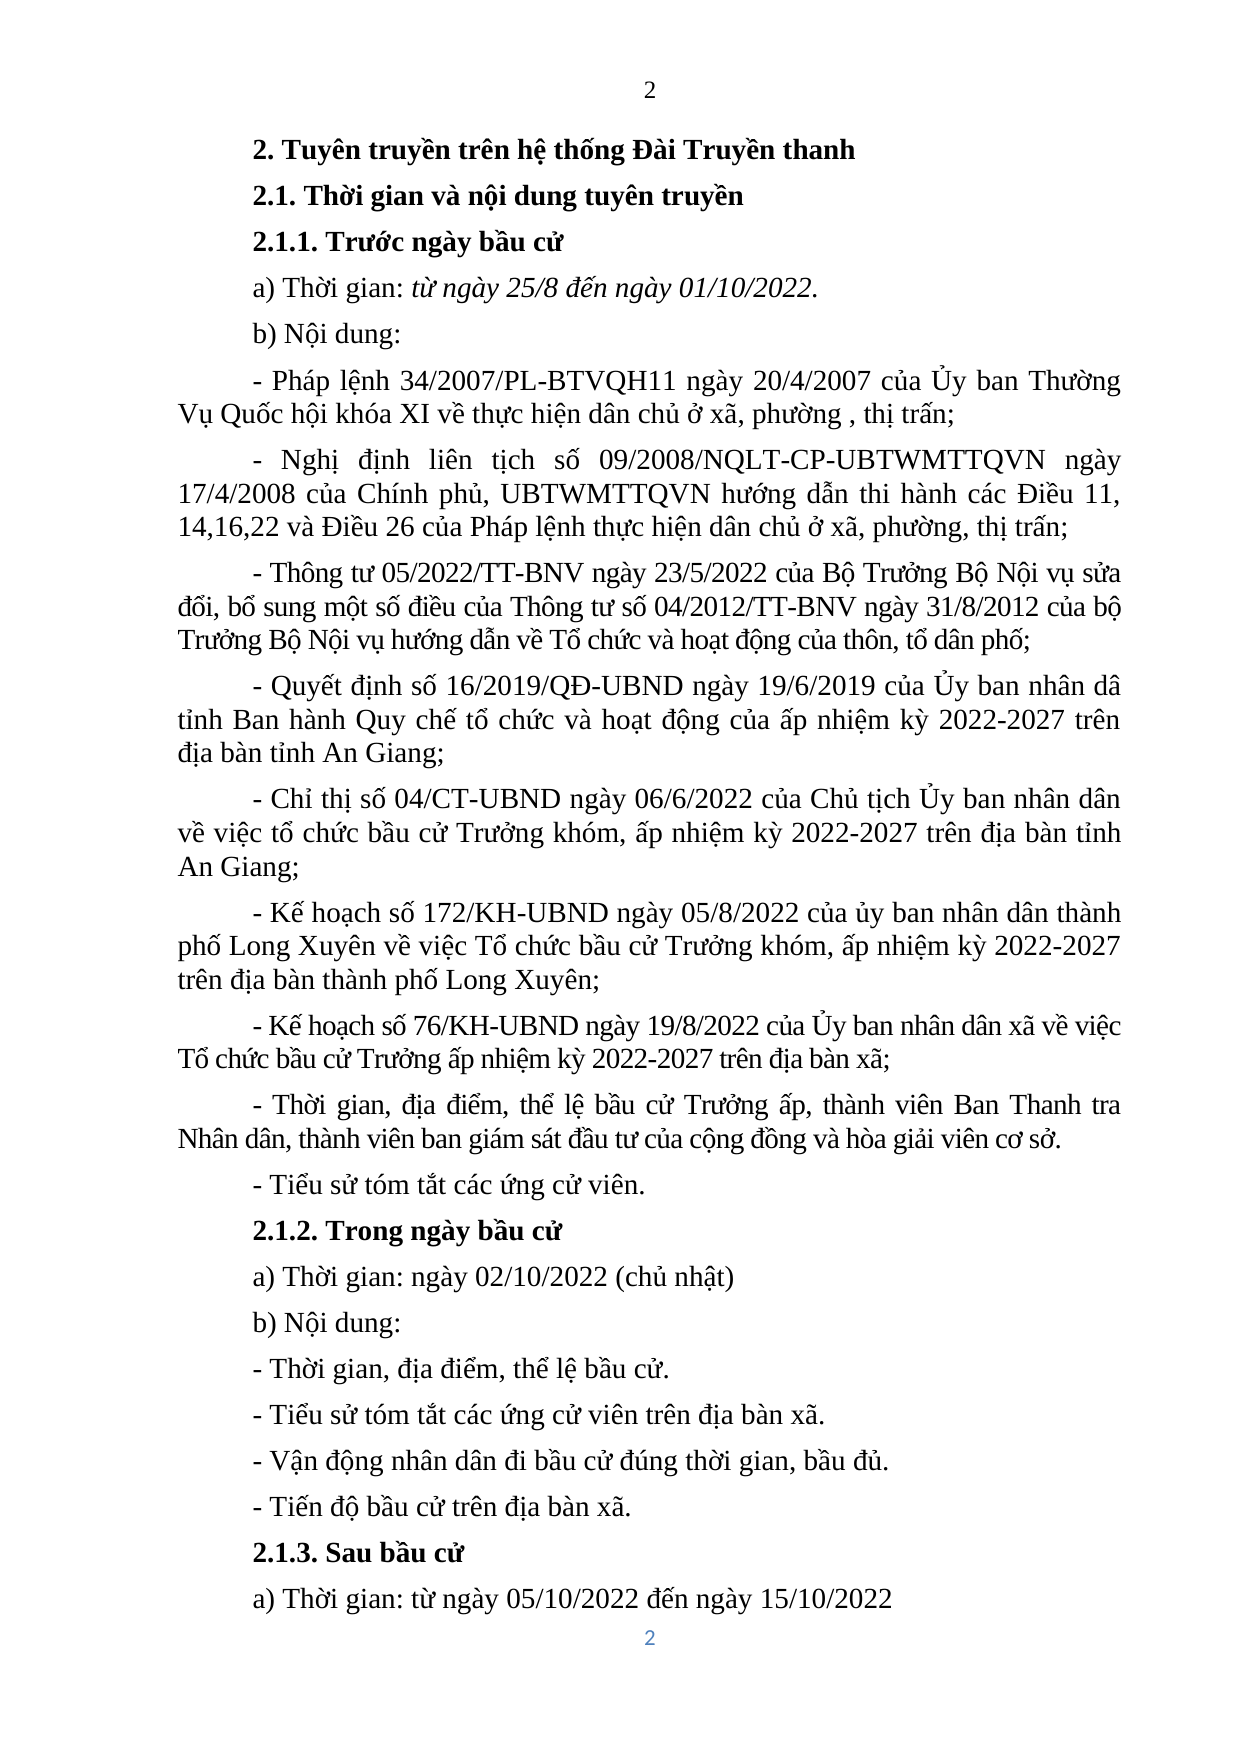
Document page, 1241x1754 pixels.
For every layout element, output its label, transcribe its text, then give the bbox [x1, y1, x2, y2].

text - Chỉ thị số 04/CT-UBND ngày 06/6/2022 của Chủ tịch Ủy ban nhân dân về việc tổ chức bầu cử Trưởng khóm, ấp nhiệm kỳ 2022-2027 trên địa bàn tỉnh An Giang; [177, 782, 1122, 882]
text a) Thời gian: từ ngày 05/10/2022 đến ngày 15/10/2022 [177, 1581, 1122, 1615]
text a) Thời gian: ngày 02/10/2022 (chủ nhật) [177, 1259, 1122, 1293]
text b) Nội dung: [177, 1305, 1122, 1339]
text - Tiểu sử tóm tắt các ứng cử viên. [177, 1167, 1122, 1201]
text - Kế hoạch số 172/KH-UBND ngày 05/8/2022 của ủy ban nhân dân thành phố Long Xuyên về việc Tổ chức bầu cử Trưởng khóm, ấp nhiệm kỳ 2022-2027 trên địa bàn thành phố Long Xuyên; [177, 895, 1122, 995]
text - Nghị định liên tịch số 09/2008/NQLT-CP-UBTWMTTQVN ngày 17/4/2008 của Chính phủ, UBTWMTTQVN hướng dẫn thi hành các Điều 11, 14,16,22 và Điều 26 của Pháp lệnh thực hiện dân chủ ở xã, phường, thị trấn; [177, 442, 1122, 543]
text - Tiểu sử tóm tắt các ứng cử viên trên địa bàn xã. [177, 1397, 1122, 1431]
text - Pháp lệnh 34/2007/PL-BTVQH11 ngày 20/4/2007 của Ủy ban Thường Vụ Quốc hội khóa XI về thực hiện dân chủ ở xã, phường , thị trấn; [177, 363, 1122, 430]
text - Thông tư 05/2022/TT-BNV ngày 23/5/2022 của Bộ Trưởng Bộ Nội vụ sửa đổi, bổ sung một số điều của Thông tư số 04/2012/TT-BNV ngày 31/8/2012 của bộ Trưởng Bộ Nội vụ hướng dẫn về Tổ chức và hoạt động của thôn, tổ dân phố; [177, 555, 1122, 656]
text b) Nội dung: [177, 317, 1122, 350]
text a) Thời gian: từ ngày 25/8 đến ngày 01/10/2022. [177, 271, 1122, 304]
text - Thời gian, địa điểm, thể lệ bầu cử Trưởng ấp, thành viên Ban Thanh tra Nhân dân, thành viên ban giám sát đầu tư của cộng đồng và hòa giải viên cơ sở. [177, 1087, 1122, 1154]
text 2.1. Thời gian và nội dung tuyên truyền [177, 178, 1122, 212]
text - Thời gian, địa điểm, thể lệ bầu cử. [177, 1351, 1122, 1385]
text - Quyết định số 16/2019/QĐ-UBND ngày 19/6/2019 của Ủy ban nhân dâ tỉnh Ban hành Quy chế tổ chức và hoạt động của ấp nhiệm kỳ 2022-2027 trên địa bàn tỉnh An Giang; [177, 668, 1122, 769]
text 2.1.3. Sau bầu cử [177, 1535, 1122, 1569]
text 2.1.2. Trong ngày bầu cử [177, 1213, 1122, 1247]
text - Kế hoạch số 76/KH-UBND ngày 19/8/2022 của Ủy ban nhân dân xã về việc Tổ chức bầu cử Trưởng ấp nhiệm kỳ 2022-2027 trên địa bàn xã; [177, 1008, 1122, 1075]
text 2.1.1. Trước ngày bầu cử [177, 224, 1122, 258]
text 2. Tuyên truyền trên hệ thống Đài Truyền thanh [177, 132, 1122, 166]
text - Tiến độ bầu cử trên địa bàn xã. [177, 1489, 1122, 1523]
text - Vận động nhân dân đi bầu cử đúng thời gian, bầu đủ. [177, 1443, 1122, 1477]
